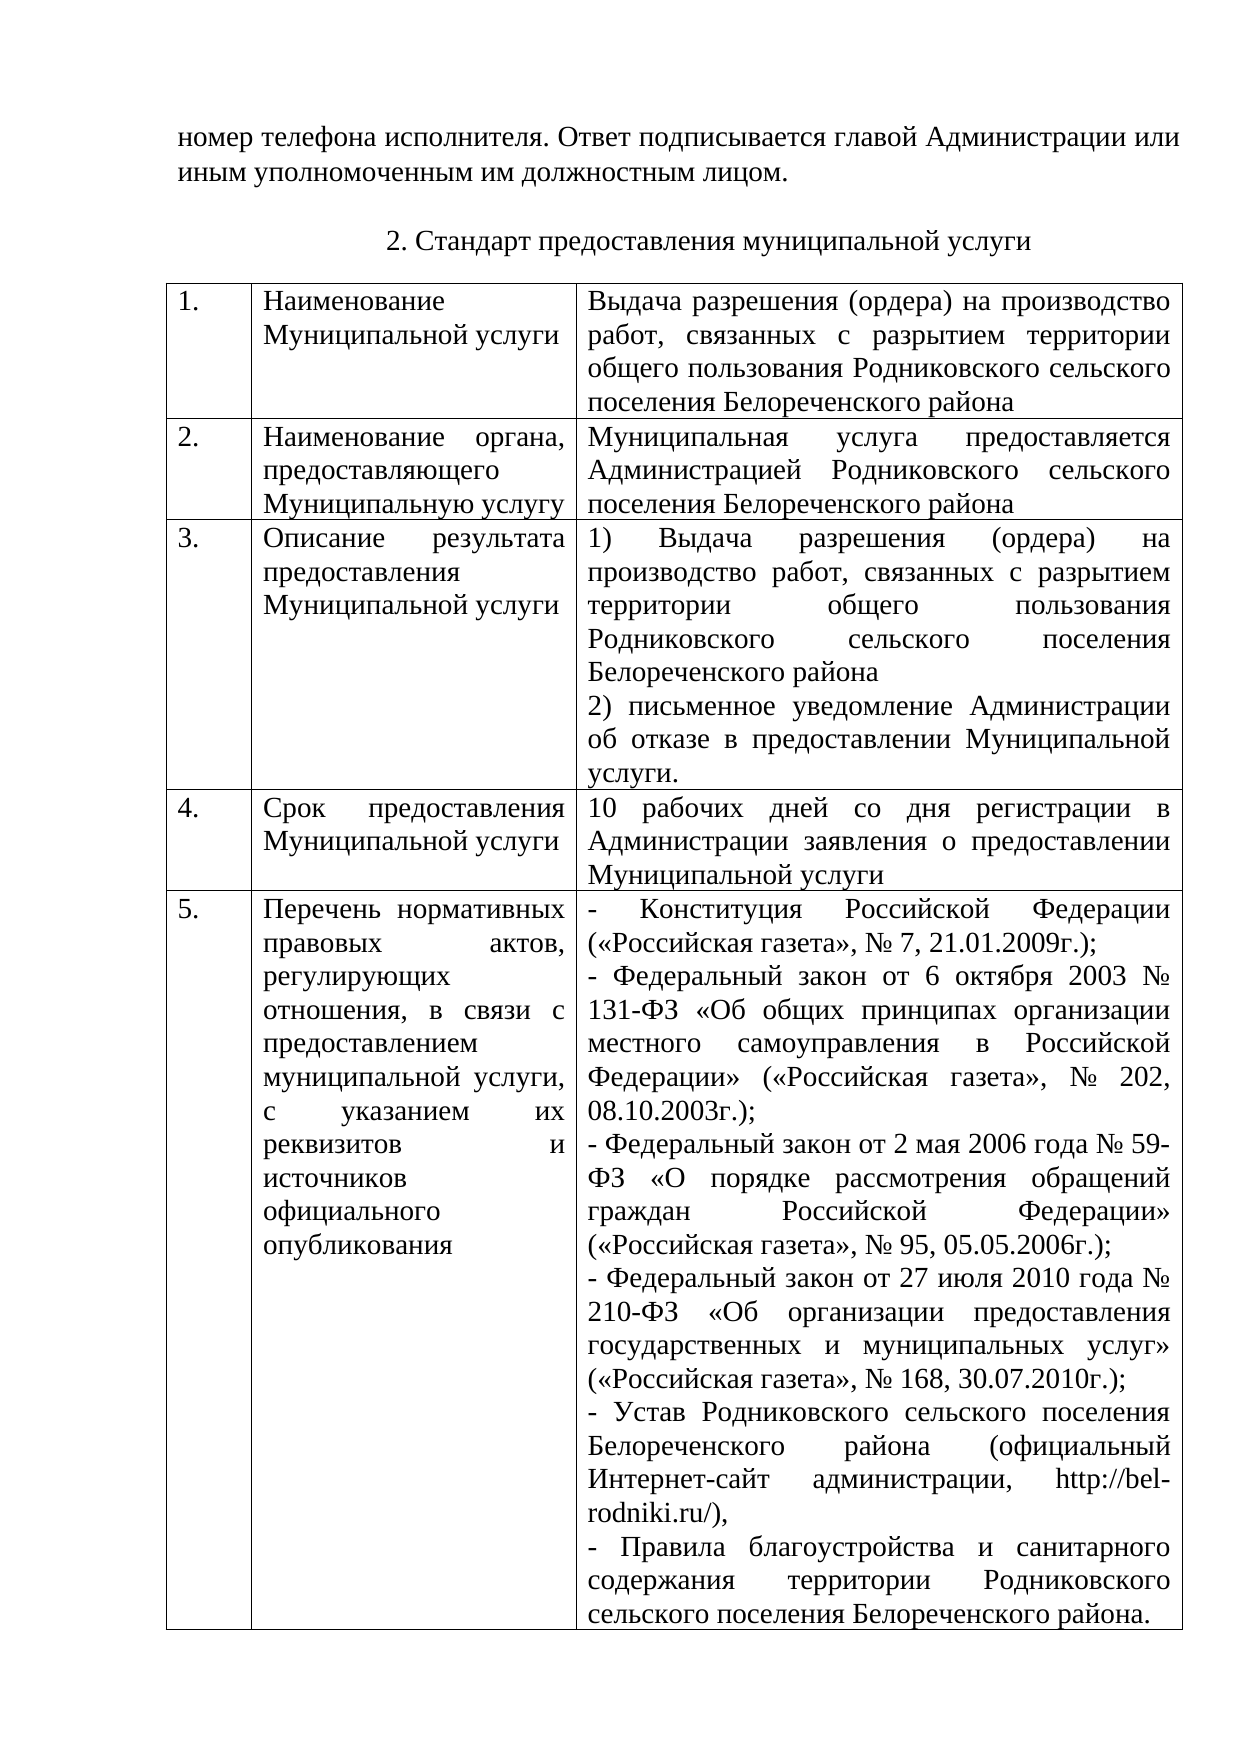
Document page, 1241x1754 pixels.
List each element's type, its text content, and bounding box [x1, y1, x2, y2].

table_cell 3. [167, 520, 251, 789]
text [177, 118, 1181, 188]
table_cell 10 рабочих дней со дня регистрации в Администрации заявления о предоставлении Муниципальной услуги [577, 790, 1182, 890]
table_header 1. [167, 284, 251, 418]
table_cell Муниципальная услуга предоставляется Администрацией Родниковского сельского поселения Белореченского района [577, 419, 1182, 519]
table_cell 5. [167, 891, 251, 1629]
table_header Наименование Муниципальной услуги [252, 284, 576, 418]
table_cell Срок предоставления Муниципальной услуги [252, 790, 576, 890]
table_cell 2. [167, 419, 251, 519]
text 2. Стандарт предоставления муниципальной услуги [177, 223, 1181, 257]
table_cell Наименование органа, предоставляющего Муниципальную услугу [252, 419, 576, 519]
table_cell Перечень нормативных правовых актов, регулирующих отношения, в связи с предоставлением муниципальной услуги, с указанием их реквизитов и источников официального опубликования [252, 891, 576, 1629]
table_header Выдача разрешения (ордера) на производство работ, связанных с разрытием территории общего пользования Родниковского сельского поселения Белореченского района [577, 284, 1182, 418]
table_cell 1) Выдача разрешения (ордера) на производство работ, связанных с разрытием территории общего пользования Родниковского сельского поселения Белореченского района 2) письменное уведомление Администрации об отказе в предоставлении Муниципальной услуги. [577, 520, 1182, 789]
table_cell 4. [167, 790, 251, 890]
table_cell - Конституция Российской Федерации («Российская газета», № 7, 21.01.2009г.); - Федеральный закон от 6 октября 2003 № 131-ФЗ «Об общих принципах организации местного самоуправления в Российской Федерации» («Российская газета», № 202, 08.10.2003г.); - Федеральный закон от 2 мая 2006 года № 59-ФЗ «О порядке рассмотрения обращений граждан Российской Федерации» («Российская газета», № 95, 05.05.2006г.); - Федеральный закон от 27 июля 2010 года № 210-ФЗ «Об организации предоставления государственных и муниципальных услуг» («Российская газета», № 168, 30.07.2010г.); - Устав Родниковского сельского поселения Белореченского района (официальный Интернет-сайт администрации, http://bel-rodniki.ru/), - Правила благоустройства и санитарного содержания территории Родниковского сельского поселения Белореченского района. [577, 891, 1182, 1629]
table_cell Описание результата предоставления Муниципальной услуги [252, 520, 576, 789]
